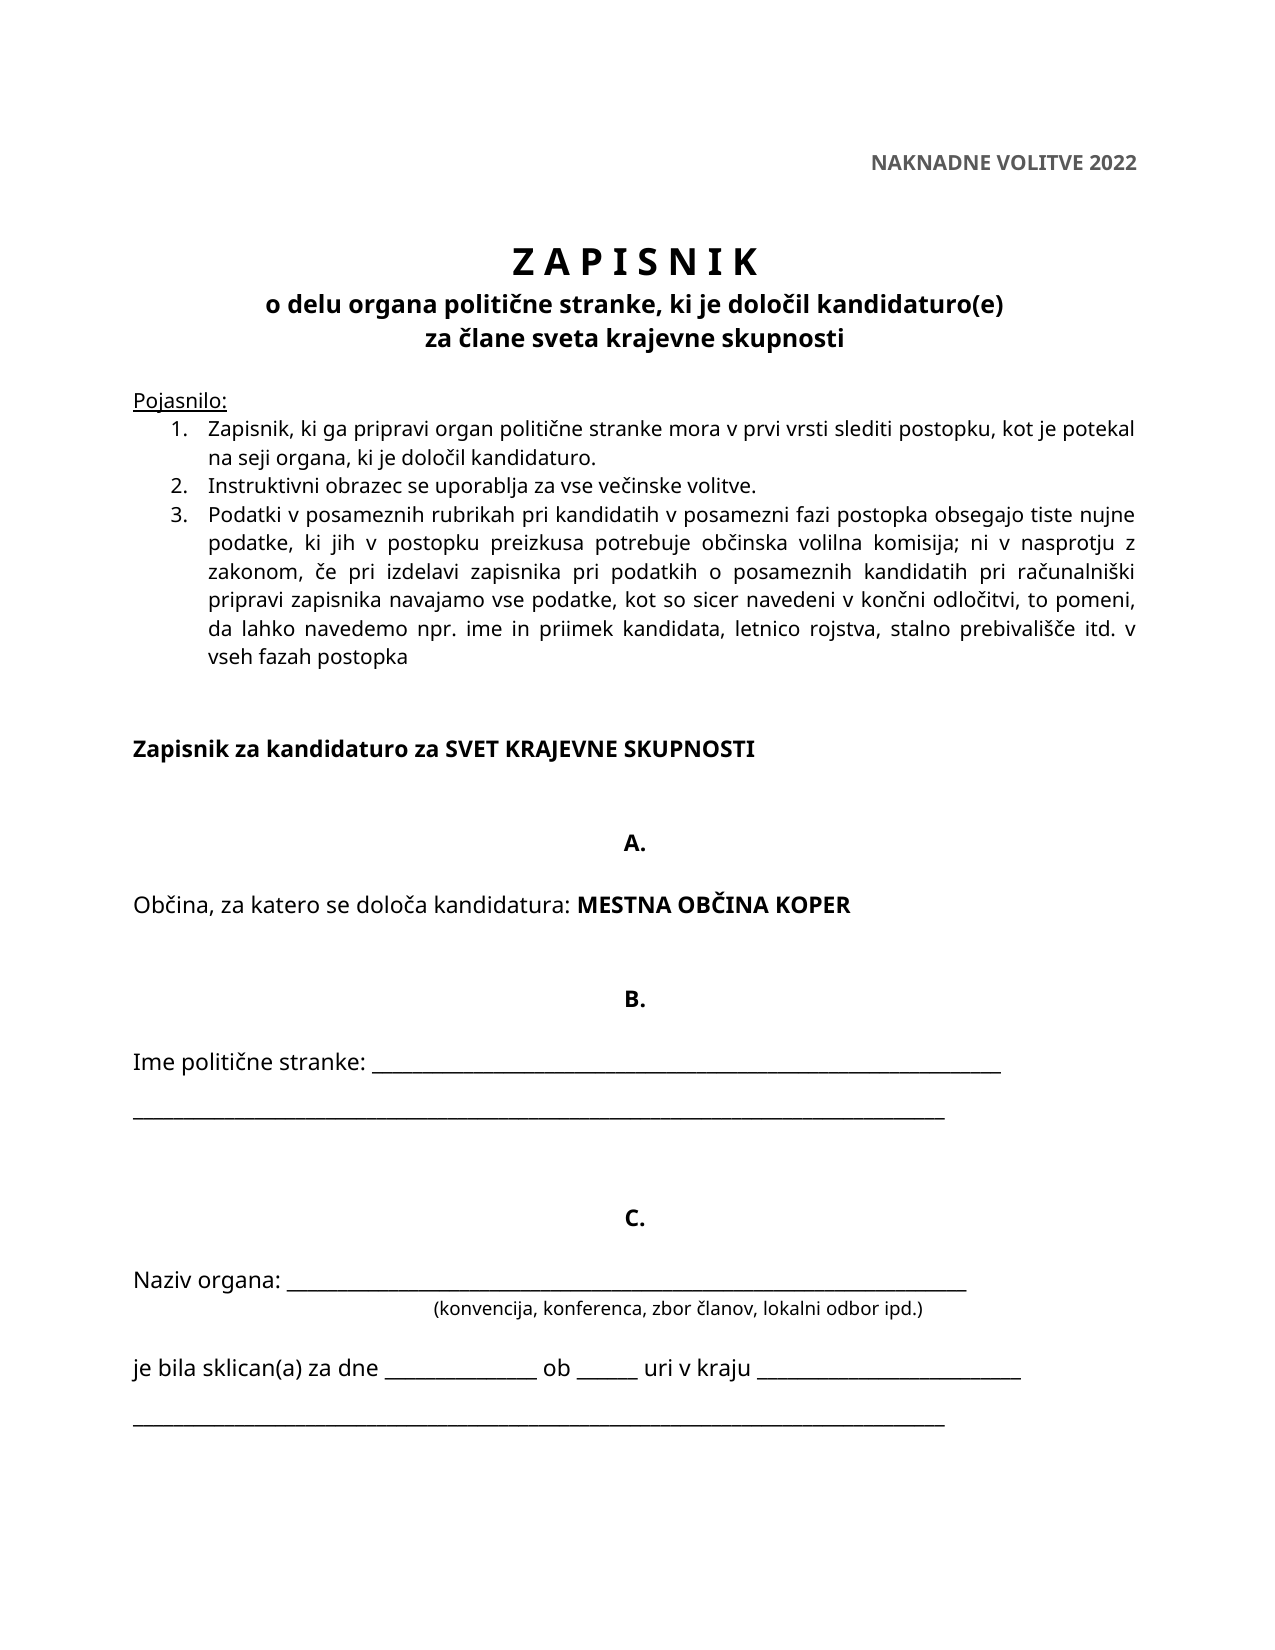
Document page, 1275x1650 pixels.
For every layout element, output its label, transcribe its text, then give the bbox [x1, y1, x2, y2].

text ________________________________________________________________________________ [133, 1399, 1137, 1430]
text je bila sklican(a) za dne _______________ ob ______ uri v kraju __________________________ [133, 1352, 1137, 1383]
text Naziv organa: ___________________________________________________________________ [133, 1264, 1137, 1296]
text o delu organa politične stranke, ki je določil kandidaturo(e) [133, 287, 1137, 321]
text C. [133, 1202, 1137, 1233]
text ________________________________________________________________________________ [133, 1092, 1137, 1124]
text Pojasnilo: [133, 386, 1137, 414]
text Občina, za katero se določa kandidatura: MESTNA OBČINA KOPER [133, 889, 1137, 921]
text Ime politične stranke: ______________________________________________________________ [133, 1046, 1137, 1077]
text Z A P I S N I K [133, 236, 1137, 287]
text A. [133, 827, 1137, 858]
text B. [133, 983, 1137, 1014]
text (konvencija, konferenca, zbor članov, lokalni odbor ipd.) [133, 1296, 1137, 1321]
list Podatki v posameznih rubrikah pri kandidatih v posamezni fazi postopka obsegajo tiste nujne podatke, ki jih v postopku preizkusa potrebuje občinska volilna komisija; ni v nasprotju z zakonom, če pri izdelavi zapisnika pri podatkih o posameznih kandidatih pri računalniški pripravi zapisnika navajamo vse podatke, kot so sicer navedeni v končni odločitvi, to pomeni, da lahko navedemo npr. ime in priimek kandidata, letnico rojstva, stalno prebivališče itd. v vseh fazah postopka [170, 500, 1137, 671]
text Zapisnik za kandidaturo za SVET KRAJEVNE SKUPNOSTI [133, 733, 1137, 764]
text NAKNADNE VOLITVE 2022 [827, 148, 1137, 176]
list Instruktivni obrazec se uporablja za vse večinske volitve. [170, 471, 1137, 500]
list Zapisnik, ki ga pripravi organ politične stranke mora v prvi vrsti slediti postopku, kot je potekal na seji organa, ki je določil kandidaturo. [170, 414, 1137, 471]
text za člane sveta krajevne skupnosti [133, 321, 1137, 355]
